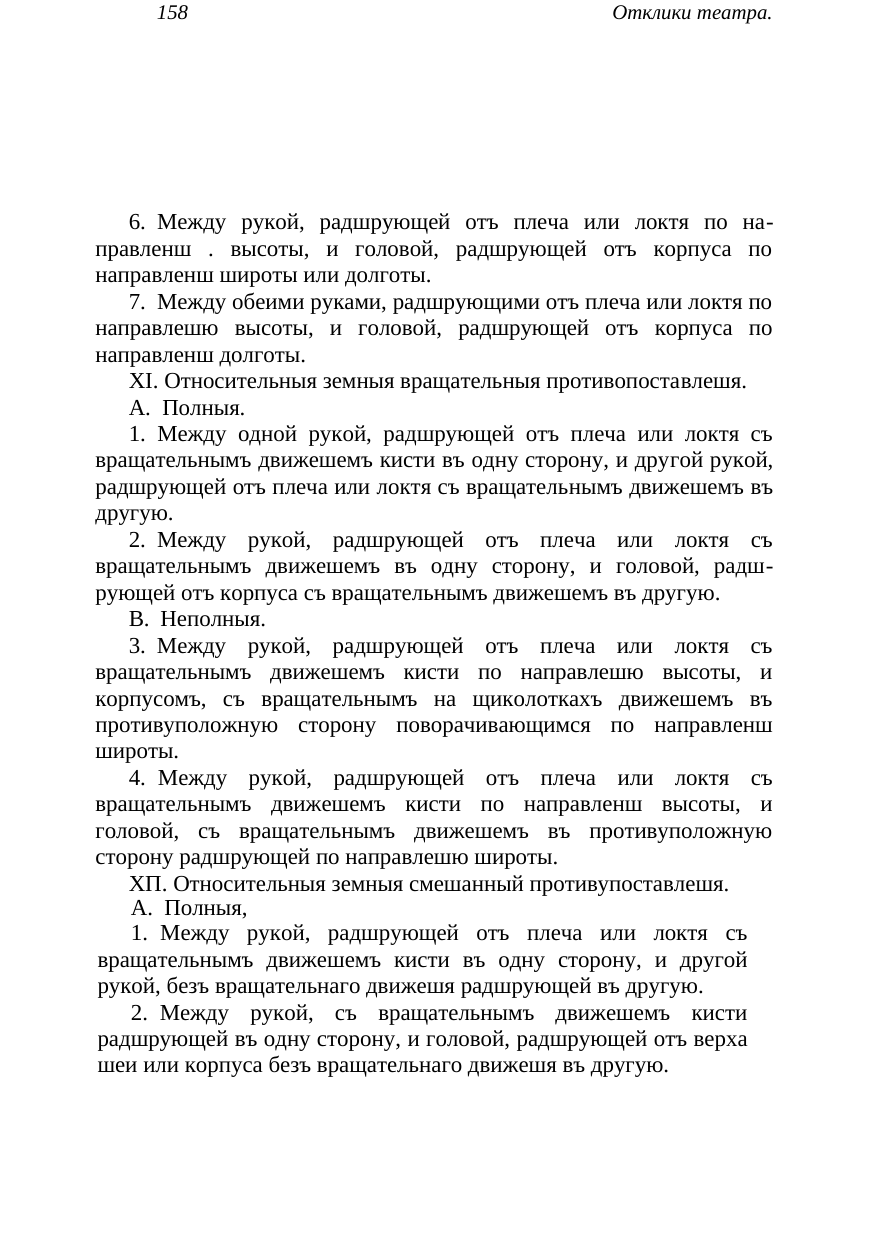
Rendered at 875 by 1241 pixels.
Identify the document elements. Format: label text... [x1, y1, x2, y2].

list Между одной рукой, радшрующей отъ плеча или локтя съ вращательнымъ движешемъ кисти въ одну сторону, и другой рукой, радшрующей отъ плеча или локтя съ вращательнымъ движешемъ въ другую. [95, 420, 773, 526]
list Полныя, [97, 897, 775, 919]
list Между рукой, радшрующей отъ плеча или локтя съ вращательнымъ движешемъ кисти въ одну сторону, и другой рукой, безъ вращательнаго движешя радшрующей въ другую. [97, 919, 748, 999]
list Между рукой, радшрующей отъ плеча или локтя съ вращательнымъ движешемъ кисти по направлешю высоты, и корпусомъ, съ вращательнымъ на щиколоткахъ движешемъ въ противуположную сторону поворачивающимся по направленш широты. [95, 632, 773, 764]
list Неполныя. [95, 606, 775, 632]
list Между рукой, радшрующей отъ плеча или локтя съ вращательнымъ движешемъ въ одну сторону, и головой, радшрующей отъ корпуса съ вращательнымъ движешемъ въ другую. [95, 526, 773, 606]
list Между рукой, радшрующей отъ плеча или локтя по направленш . высоты, и головой, радшрующей отъ корпуса по направленш широты или долготы. [95, 209, 773, 288]
text XI. Относительныя земныя вращательныя противопоставлешя. [95, 367, 773, 394]
list Между обеими руками, радшрующими отъ плеча или локтя по направлешю высоты, и головой, радшрующей отъ корпуса по направленш долготы. [95, 288, 773, 367]
list Между рукой, съ вращательнымъ движешемъ кисти радшрующей въ одну сторону, и головой, радшрующей отъ верха шеи или корпуса безъ вращательнаго движешя въ другую. [97, 999, 748, 1078]
text ХП. Относительныя земныя смешанный противупоставлешя. [95, 870, 775, 897]
list Полныя. [95, 394, 775, 420]
list Между рукой, радшрующей отъ плеча или локтя съ вращательнымъ движешемъ кисти по направленш высоты, и головой, съ вращательнымъ движешемъ въ противуположную сторону радшрующей по направлешю широты. [95, 764, 773, 870]
